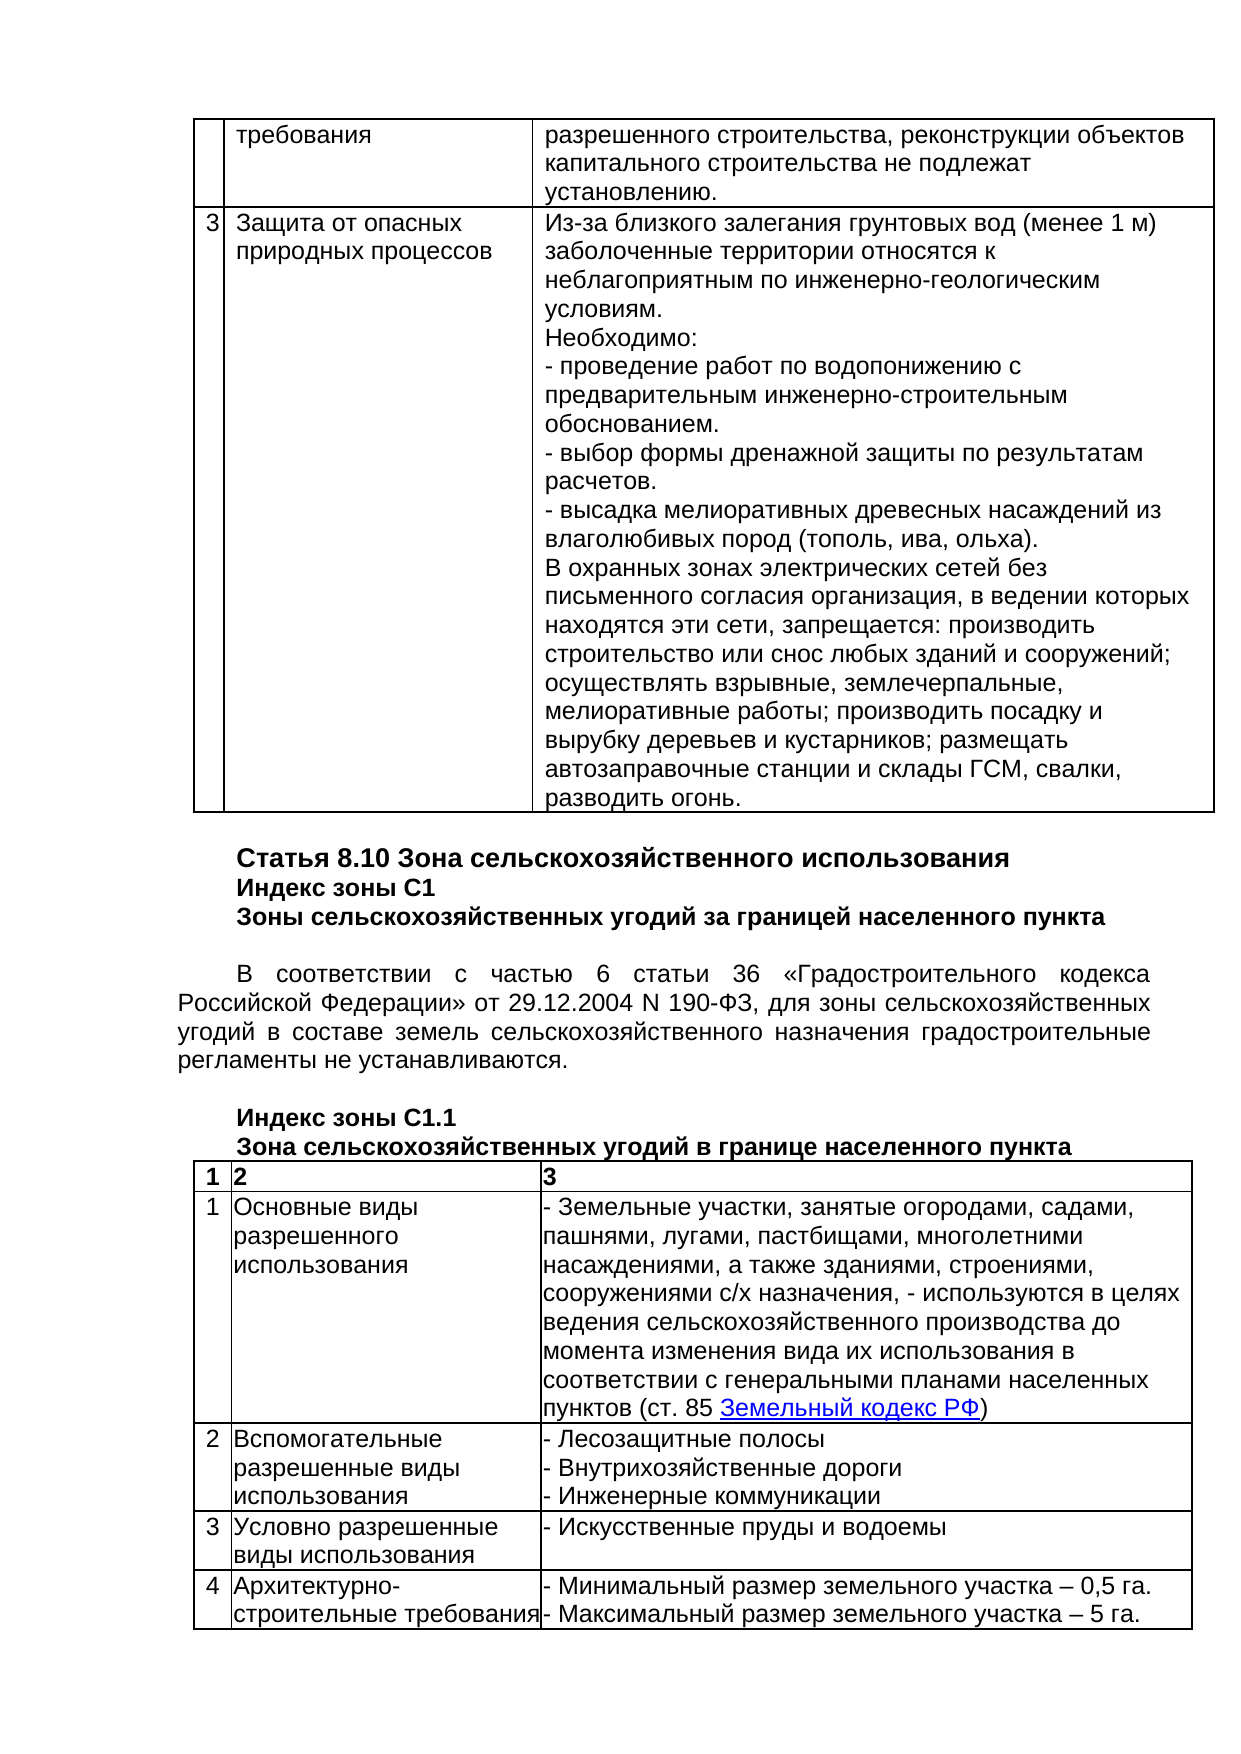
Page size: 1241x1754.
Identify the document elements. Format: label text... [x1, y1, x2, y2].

text Зона сельскохозяйственных угодий в границе населенного пункта [177, 1132, 1152, 1160]
table_cell 3 [195, 208, 223, 811]
table_cell Из-за близкого залегания грунтовых вод (менее 1 м) заболоченные территории относятся к неблагоприятным по инженерно-геологическим условиям. Необходимо: - проведение работ по водопонижению с предварительным инженерно-строительным обоснованием. - выбор формы дренажной защиты по результатам расчетов. - высадка мелиоративных древесных насаждений из влаголюбивых пород (тополь, ива, ольха). В охранных зонах электрических сетей без письменного согласия организация, в ведении которых находятся эти сети, запрещается: производить строительство или снос любых зданий и сооружений; осуществлять взрывные, землечерпальные, мелиоративные работы; производить посадку и вырубку деревьев и кустарников; размещать автозаправочные станции и склады ГСМ, свалки, разводить огонь. [533, 208, 1213, 811]
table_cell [232, 1571, 540, 1628]
table_cell - Лесозащитные полосы - Внутрихозяйственные дороги - Инженерные коммуникации [542, 1424, 1191, 1510]
text Зоны сельскохозяйственных угодий за границей населенного пункта [177, 902, 1152, 930]
text В соответствии с частью 6 статьи 36 «Градостроительного кодекса Российской Федерации» от 29.12.2004 N 190-ФЗ, для зоны сельскохозяйственных угодий в составе земель сельскохозяйственного назначения градостроительные регламенты не устанавливаются. [177, 959, 1152, 1074]
table_cell 1 [195, 1192, 231, 1422]
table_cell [542, 1571, 1191, 1628]
table_cell Вспомогательные разрешенные виды использования [232, 1424, 540, 1510]
table_cell - Земельные участки, занятые огородами, садами, пашнями, лугами, пастбищами, многолетними насаждениями, а также зданиями, строениями, сооружениями с/х назначения, - используются в целях ведения сельскохозяйственного производства до момента изменения вида их использования в соответствии с генеральными планами населенных пунктов (ст. 85 Земельный кодекс РФ) [542, 1192, 1191, 1422]
table_cell 2 [195, 120, 223, 206]
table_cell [533, 120, 1213, 206]
table_cell 3 [195, 1512, 231, 1569]
table_header 2 [232, 1162, 540, 1191]
table_cell Основные виды разрешенного использования [232, 1192, 540, 1422]
table_cell Защита от опасных природных процессов [225, 208, 532, 811]
table_cell 4 [195, 1571, 231, 1628]
table_cell 2 [195, 1424, 231, 1510]
text Индекс зоны С1 [177, 873, 1152, 902]
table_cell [225, 120, 532, 206]
table_cell - Искусственные пруды и водоемы [542, 1512, 1191, 1569]
table_header 1 [195, 1162, 231, 1191]
text Индекс зоны С1.1 [177, 1103, 1152, 1132]
text Статья 8.10 Зона сельскохозяйственного использования [177, 842, 1152, 873]
table_cell Условно разрешенные виды использования [232, 1512, 540, 1569]
table_header 3 [542, 1162, 1191, 1191]
